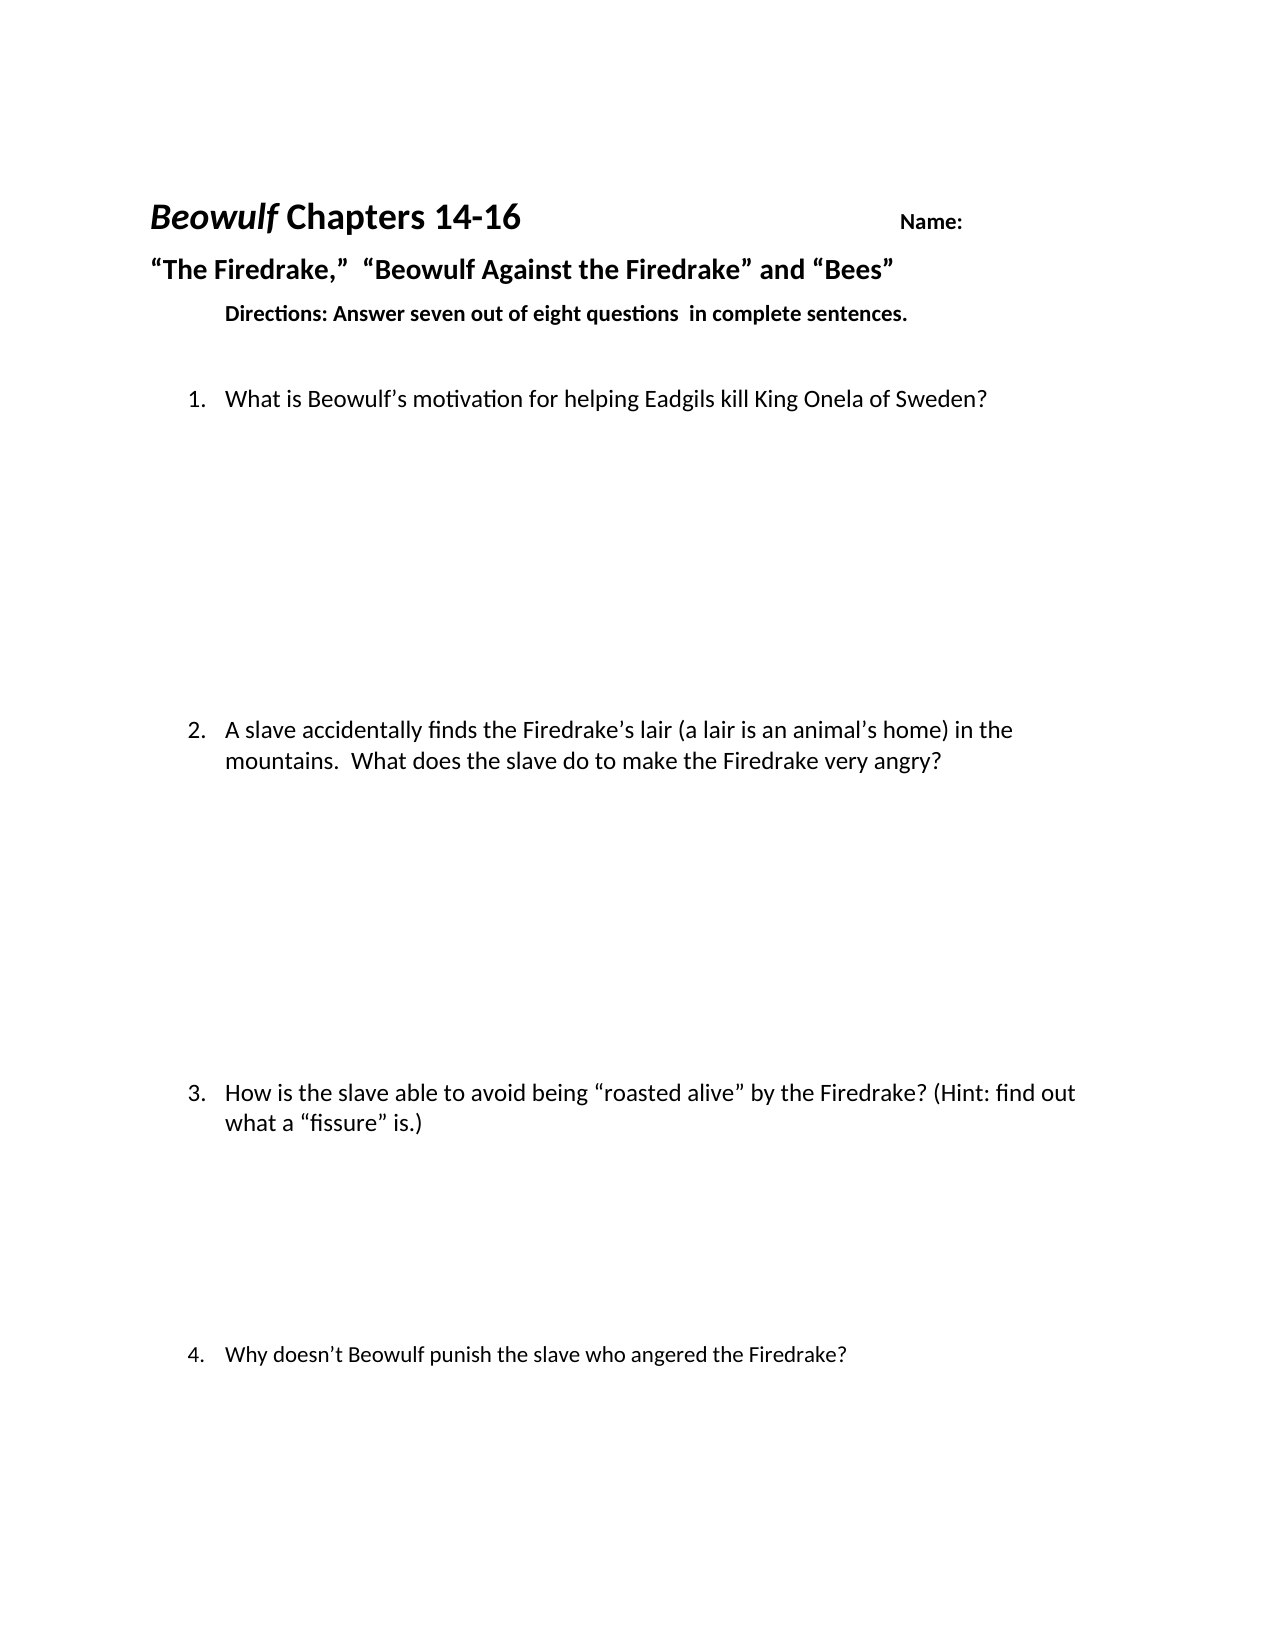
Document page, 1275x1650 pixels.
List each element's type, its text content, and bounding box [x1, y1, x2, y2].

list How is the slave able to avoid being “roasted alive” by the Firedrake? (Hint: find out what a “fissure” is.) [187, 1077, 1125, 1138]
list Why doesn’t Beowulf punish the slave who angered the Firedrake? [187, 1341, 1125, 1368]
text “The Firedrake,” “Beowulf Against the Firedrake” and “Bees” [150, 251, 1125, 287]
list A slave accidentally finds the Firedrake’s lair (a lair is an animal’s home) in the mountains. What does the slave do to make the Firedrake very angry? [187, 715, 1125, 776]
text Directions: Answer seven out of eight questions in complete sentences. [225, 299, 1125, 327]
list What is Beowulf’s motivation for helping Eadgils kill King Onela of Sweden? [187, 383, 1125, 413]
text Beowulf Chapters 14-16 Name: [150, 193, 1125, 239]
